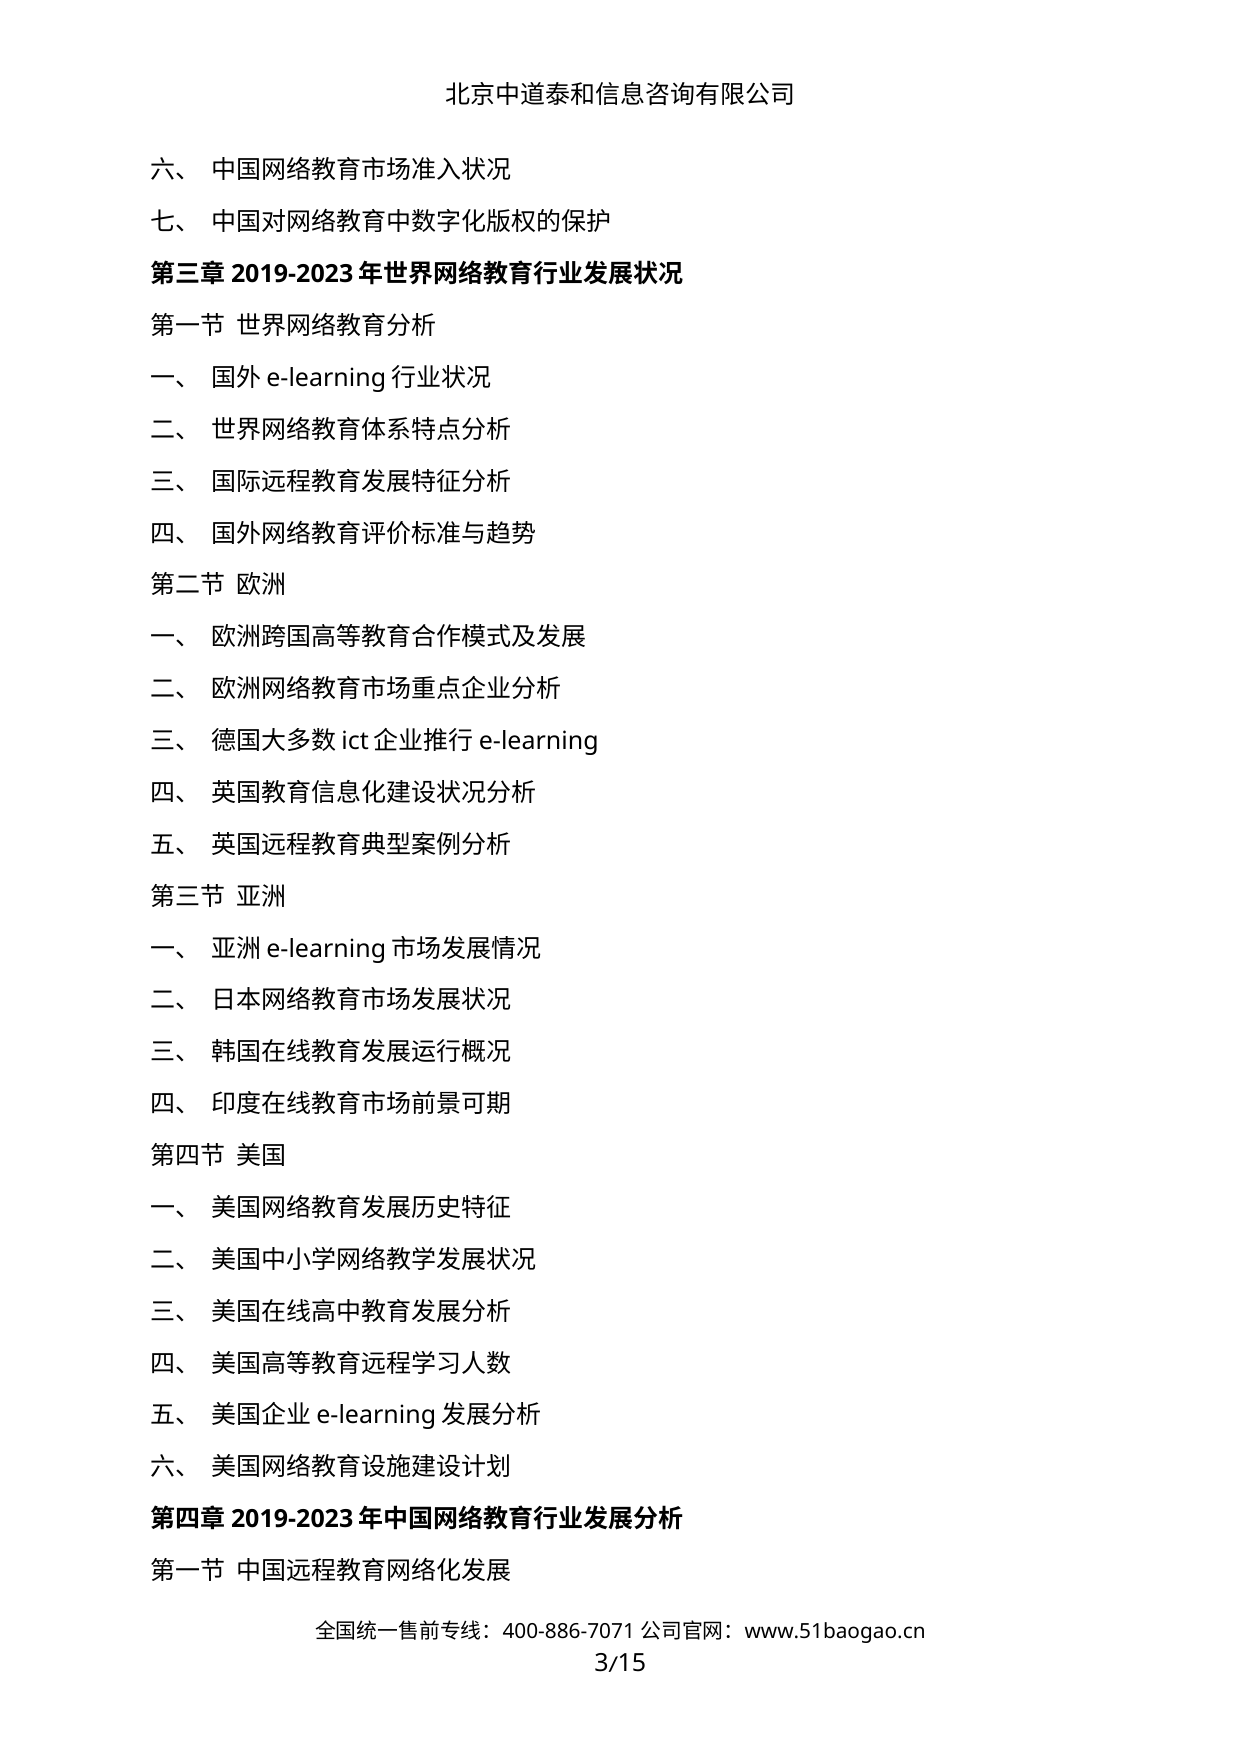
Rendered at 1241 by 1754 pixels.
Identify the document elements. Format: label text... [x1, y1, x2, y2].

text 四、 印度在线教育市场前景可期 [150, 1084, 1090, 1120]
text 二、 世界网络教育体系特点分析 [150, 409, 1090, 446]
text 五、 美国企业e-learning发展分析 [150, 1395, 1090, 1431]
text 四、 国外网络教育评价标准与趋势 [150, 513, 1090, 549]
text 第一节 世界网络教育分析 [150, 306, 1090, 342]
text 第一节 中国远程教育网络化发展 [150, 1551, 1090, 1587]
text 第三节 亚洲 [150, 876, 1090, 912]
text 二、 欧洲网络教育市场重点企业分析 [150, 669, 1090, 705]
text 七、 中国对网络教育中数字化版权的保护 [150, 202, 1090, 238]
text 三、 韩国在线教育发展运行概况 [150, 1032, 1090, 1068]
text 六、 中国网络教育市场准入状况 [150, 150, 1090, 186]
text 三、 美国在线高中教育发展分析 [150, 1291, 1090, 1327]
text 四、 美国高等教育远程学习人数 [150, 1343, 1090, 1379]
text 第四章 2019-2023年中国网络教育行业发展分析 [150, 1499, 1090, 1535]
text 一、 美国网络教育发展历史特征 [150, 1187, 1090, 1224]
text 一、 亚洲e-learning市场发展情况 [150, 928, 1090, 964]
text 二、 日本网络教育市场发展状况 [150, 980, 1090, 1016]
text 二、 美国中小学网络教学发展状况 [150, 1239, 1090, 1276]
text 三、 国际远程教育发展特征分析 [150, 461, 1090, 497]
text 一、 欧洲跨国高等教育合作模式及发展 [150, 617, 1090, 653]
text 第二节 欧洲 [150, 565, 1090, 601]
text 六、 美国网络教育设施建设计划 [150, 1447, 1090, 1483]
text 三、 德国大多数ict企业推行e-learning [150, 721, 1090, 757]
text 第四节 美国 [150, 1136, 1090, 1172]
text 第三章 2019-2023年世界网络教育行业发展状况 [150, 254, 1090, 290]
text 五、 英国远程教育典型案例分析 [150, 824, 1090, 861]
text 一、 国外e-learning行业状况 [150, 357, 1090, 394]
text 四、 英国教育信息化建设状况分析 [150, 772, 1090, 809]
